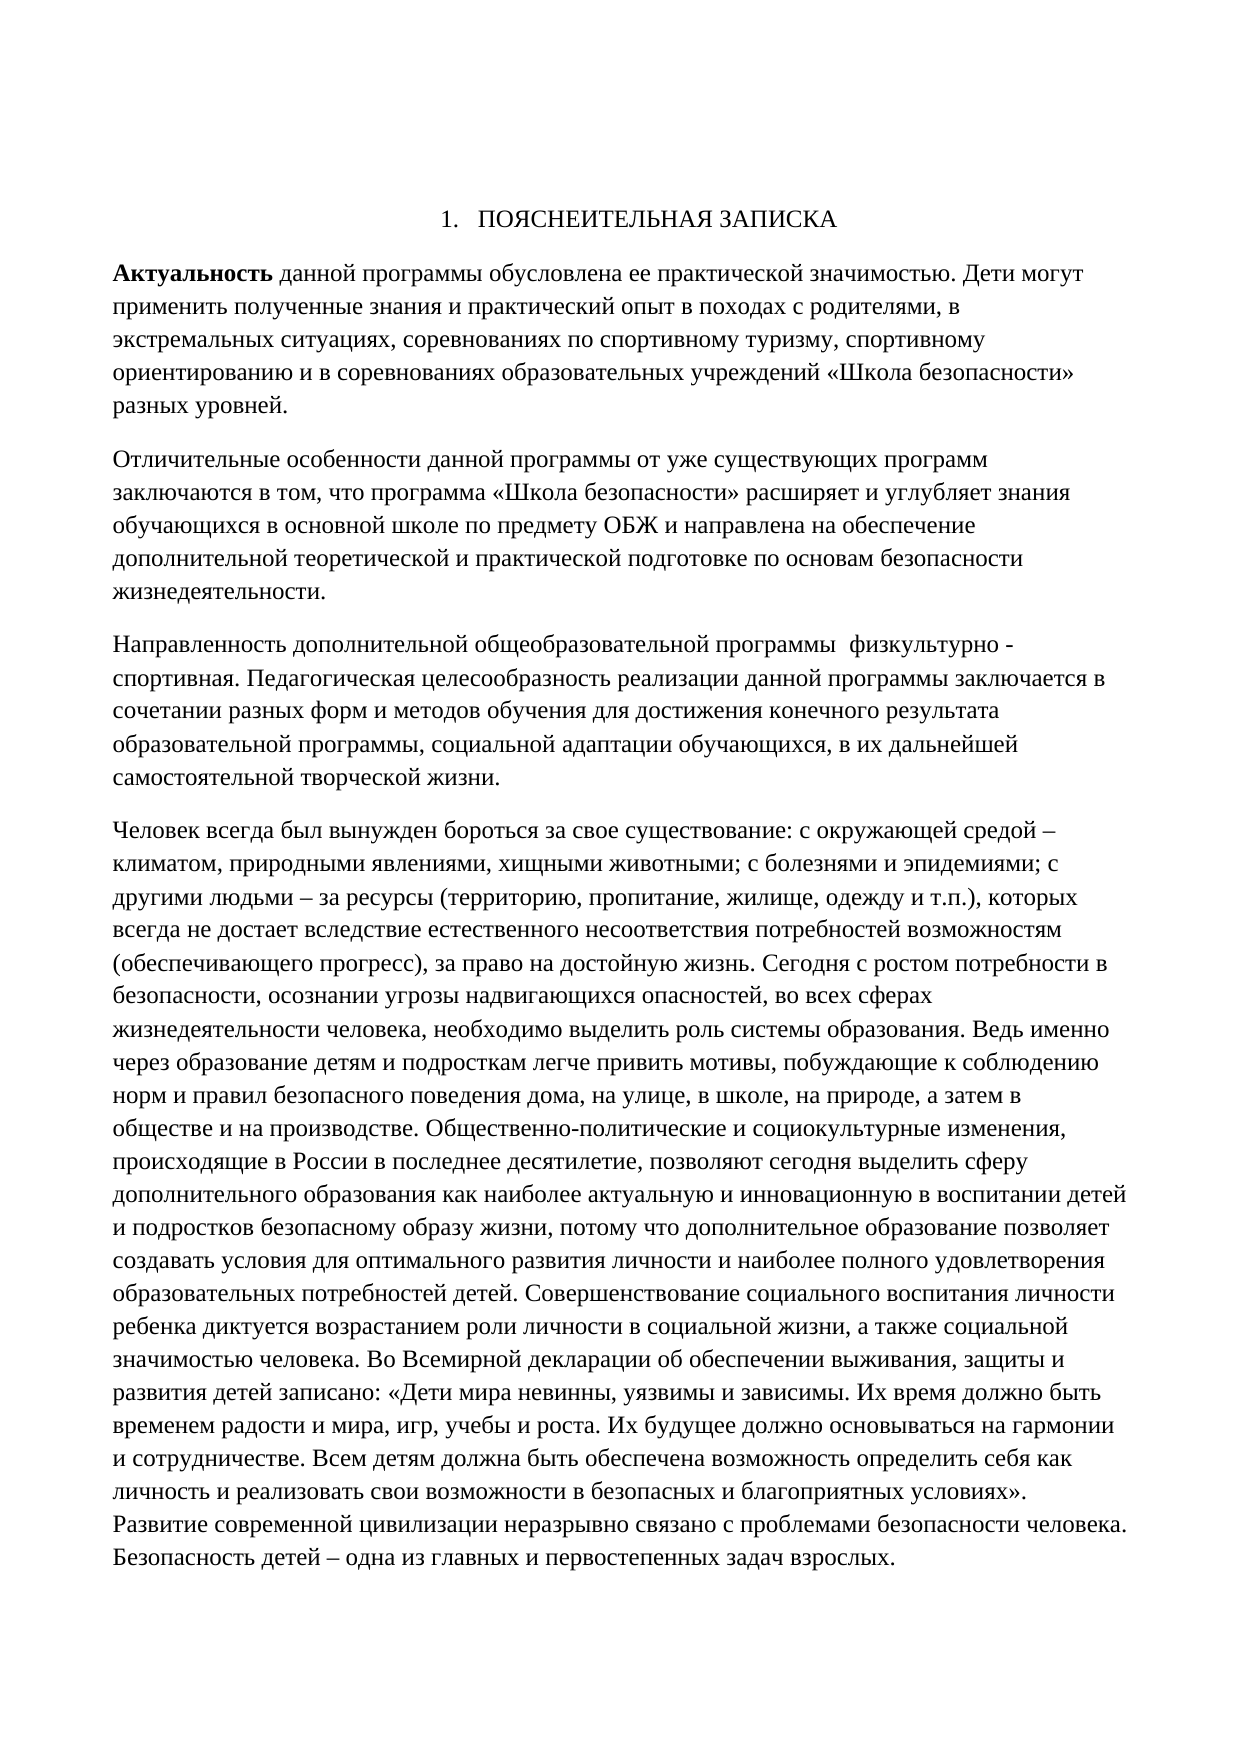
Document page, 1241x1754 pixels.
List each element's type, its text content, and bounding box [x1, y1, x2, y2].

list ПОЯСНЕИТЕЛЬНАЯ ЗАПИСКА [150, 204, 1128, 233]
text Актуальность данной программы обусловлена ее практической значимостью. Дети могут применить полученные знания и практический опыт в походах с родителями, в экстремальных ситуациях, соревнованиях по спортивному туризму, спортивному ориентированию и в соревнованиях образовательных учреждений «Школа безопасности» разных уровней. [112, 258, 1128, 418]
text Направленность дополнительной общеобразовательной программы физкультурно - спортивная. Педагогическая целесообразность реализации данной программы заключается в сочетании разных форм и методов обучения для достижения конечного результата образовательной программы, социальной адаптации обучающихся, в их дальнейшей самостоятельной творческой жизни. [112, 629, 1128, 790]
text Отличительные особенности данной программы от уже существующих программ заключаются в том, что программа «Школа безопасности» расширяет и углубляет знания обучающихся в основной школе по предмету ОБЖ и направлена на обеспечение дополнительной теоретической и практической подготовке по основам безопасности жизнедеятельности. [112, 444, 1128, 604]
text Человек всегда был вынужден бороться за свое существование: с окружающей средой – климатом, природными явлениями, хищными животными; с болезнями и эпидемиями; с другими людьми – за ресурсы (территорию, пропитание, жилище, одежду и т.п.), которых всегда не достает вследствие естественного несоответствия потребностей возможностям (обеспечивающего прогресс), за право на достойную жизнь. Сегодня с ростом потребности в безопасности, осознании угрозы надвигающихся опасностей, во всех сферах жизнедеятельности человека, необходимо выделить роль системы образования. Ведь именно через образование детям и подросткам легче привить мотивы, побуждающие к соблюдению норм и правил безопасного поведения дома, на улице, в школе, на природе, а затем в обществе и на производстве. Общественно-политические и социокультурные изменения, происходящие в России в последнее десятилетие, позволяют сегодня выделить сферу дополнительного образования как наиболее актуальную и инновационную в воспитании детей и подростков безопасному образу жизни, потому что дополнительное образование позволяет создавать условия для оптимального развития личности и наиболее полного удовлетворения образовательных потребностей детей. Совершенствование социального воспитания личности ребенка диктуется возрастанием роли личности в социальной жизни, а также социальной значимостью человека. Во Всемирной декларации об обеспечении выживания, защиты и развития детей записано: «Дети мира невинны, уязвимы и зависимы. Их время должно быть временем радости и мира, игр, учебы и роста. Их будущее должно основываться на гармонии и сотрудничестве. Всем детям должна быть обеспечена возможность определить себя как личность и реализовать свои возможности в безопасных и благоприятных условиях». Развитие современной цивилизации неразрывно связано с проблемами безопасности человека. Безопасность детей – одна из главных и первостепенных задач взрослых. [112, 816, 1128, 1571]
